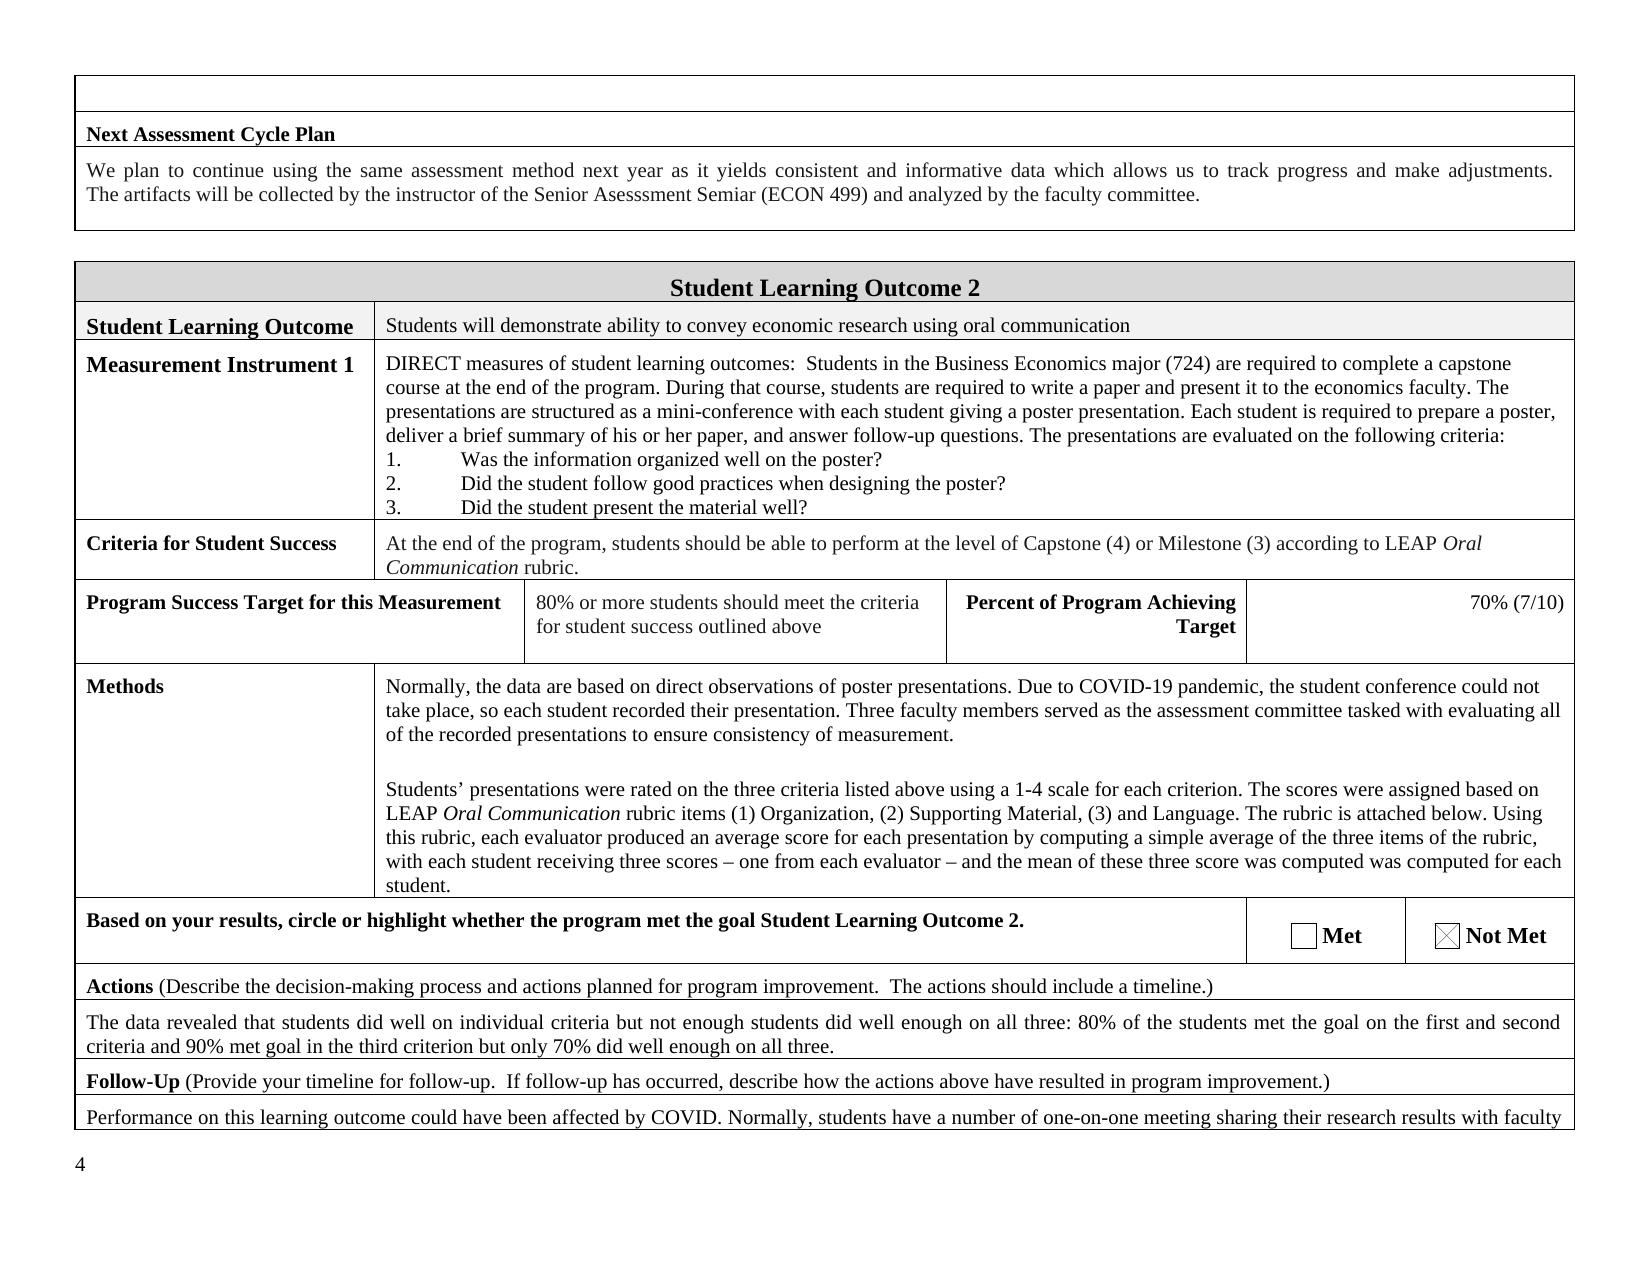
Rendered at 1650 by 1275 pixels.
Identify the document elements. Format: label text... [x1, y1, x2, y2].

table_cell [76, 76, 1574, 111]
table_cell The data revealed that students did well on individual criteria but not enough students did well enough on all three: 80% of the students met the goal on the first and second criteria and 90% met goal in the third criterion but only 70% did well enough on all three. [76, 1000, 1574, 1058]
table_cell Program Success Target for this Measurement [76, 580, 524, 662]
table_cell Students will demonstrate ability to convey economic research using oral communication [375, 302, 1574, 339]
table_cell Normally, the data are based on direct observations of poster presentations. Due to COVID-19 pandemic, the student conference could not take place, so each student recorded their presentation. Three faculty members served as the assessment committee tasked with evaluating all of the recorded presentations to ensure consistency of measurement. Students’ presentations were rated on the three criteria listed above using a 1-4 scale for each criterion. The scores were assigned based on LEAP Oral Communication rubric items (1) Organization, (2) Supporting Material, (3) and Language. The rubric is attached below. Using this rubric, each evaluator produced an average score for each presentation by computing a simple average of the three items of the rubric, with each student receiving three scores – one from each evaluator – and the mean of these three score was computed was computed for each student. [375, 664, 1574, 897]
table_cell 80% or more students should meet the criteria for student success outlined above [525, 580, 946, 662]
table_cell We plan to continue using the same assessment method next year as it yields consistent and informative data which allows us to track progress and make adjustments. The artifacts will be collected by the instructor of the Senior Asesssment Semiar (ECON 499) and analyzed by the faculty committee. [76, 147, 1574, 230]
table_cell Criteria for Student Success [76, 520, 374, 579]
table_cell At the end of the program, students should be able to perform at the level of Capstone (4) or Milestone (3) according to LEAP Oral Communication rubric. [375, 520, 1574, 579]
table_cell Based on your results, circle or highlight whether the program met the goal Student Learning Outcome 2. [76, 898, 1246, 963]
table_cell Met [1247, 898, 1405, 963]
table_cell Measurement Instrument 1 [76, 340, 374, 519]
table_cell Not Met [1406, 898, 1574, 963]
table_cell Percent of Program Achieving Target [947, 580, 1246, 662]
table_cell Student Learning Outcome [76, 302, 374, 339]
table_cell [76, 1095, 1574, 1129]
table_cell 70% (7/10) [1247, 580, 1574, 662]
table_cell Actions (Describe the decision-making process and actions planned for program improvement. The actions should include a timeline.) [76, 964, 1574, 998]
table_cell Follow-Up (Provide your timeline for follow-up. If follow-up has occurred, describe how the actions above have resulted in program improvement.) [76, 1059, 1574, 1093]
table_cell Next Assessment Cycle Plan [76, 112, 1574, 146]
table_cell DIRECT measures of student learning outcomes: Students in the Business Economics major (724) are required to complete a capstone course at the end of the program. During that course, students are required to write a paper and present it to the economics faculty. The presentations are structured as a mini-conference with each student giving a poster presentation. Each student is required to prepare a poster, deliver a brief summary of his or her paper, and answer follow-up questions. The presentations are evaluated on the following criteria: 1. Was the information organized well on the poster? 2. Did the student follow good practices when designing the poster? 3. Did the student present the material well? [375, 340, 1574, 519]
table_cell Methods [76, 664, 374, 897]
table_header Student Learning Outcome 2 [76, 262, 1574, 301]
